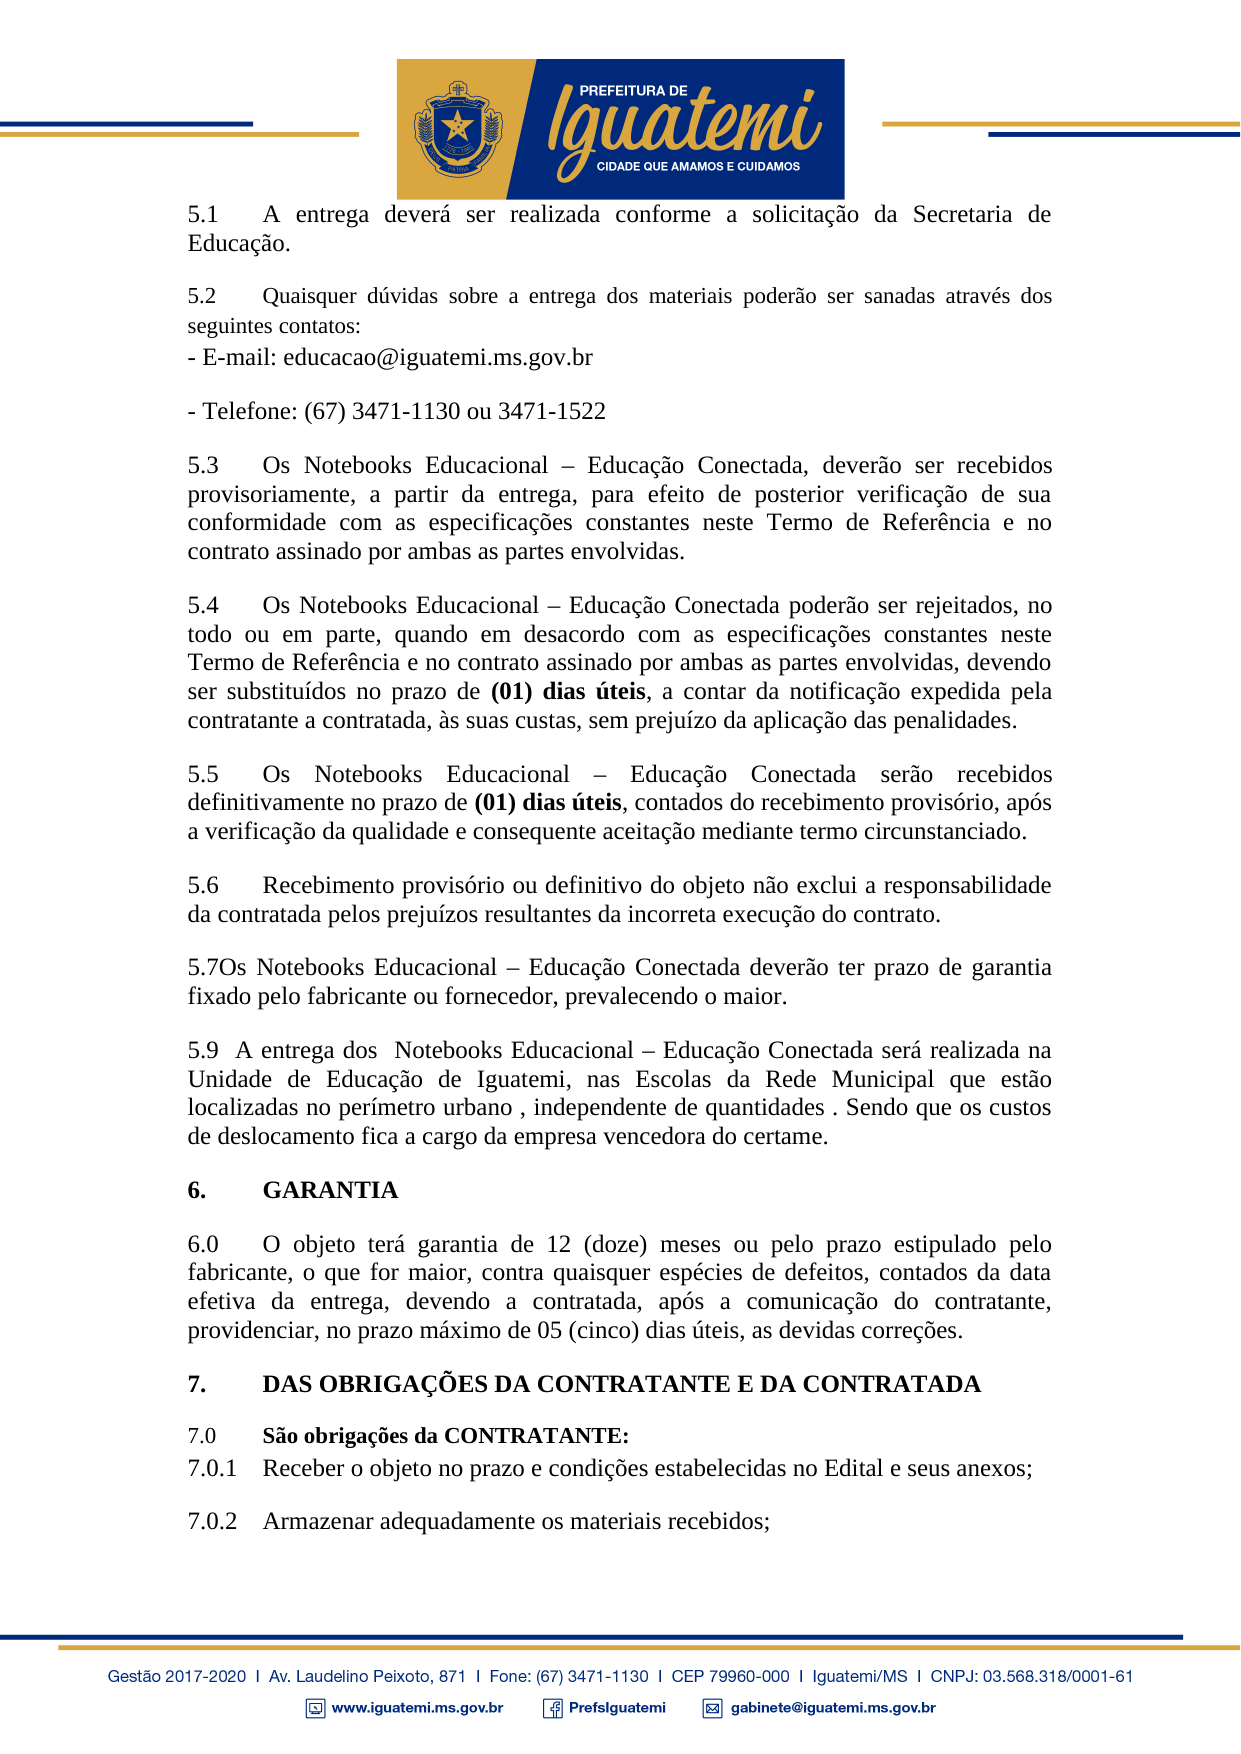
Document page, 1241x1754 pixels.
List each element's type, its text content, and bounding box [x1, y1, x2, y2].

list Os Notebooks Educacional – Educação Conectada serão recebidos definitivamente no prazo de (01) dias úteis, contados do recebimento provisório, após a verificação da qualidade e consequente aceitação mediante termo circunstanciado. [187, 759, 1053, 845]
list A entrega deverá ser realizada conforme a solicitação da Secretaria de Educação. [187, 200, 1053, 257]
list GARANTIA [187, 1175, 1053, 1204]
list Os Notebooks Educacional – Educação Conectada poderão ser rejeitados, no todo ou em parte, quando em desacordo com as especificações constantes neste Termo de Referência e no contrato assinado por ambas as partes envolvidas, devendo ser substituídos no prazo de (01) dias úteis, a contar da notificação expedida pela contratante a contratada, às suas custas, sem prejuízo da aplicação das penalidades. [187, 590, 1053, 734]
list DAS OBRIGAÇÕES DA CONTRATANTE E DA CONTRATADA [187, 1369, 1053, 1397]
list 5.7Os Notebooks Educacional – Educação Conectada deverão ter prazo de garantia fixado pelo fabricante ou fornecedor, prevalecendo o maior. [187, 952, 1053, 1010]
list Armazenar adequadamente os materiais recebidos; [187, 1506, 1053, 1535]
list - E-mail: educacao@iguatemi.ms.gov.br [187, 342, 1053, 371]
list - Telefone: (67) 3471-1130 ou 3471-1522 [187, 396, 1053, 425]
list 5.9 A entrega dos Notebooks Educacional – Educação Conectada será realizada na Unidade de Educação de Iguatemi, nas Escolas da Rede Municipal que estão localizadas no perímetro urbano , independente de quantidades . Sendo que os custos de deslocamento fica a cargo da empresa vencedora do certame. [187, 1035, 1053, 1150]
list O objeto terá garantia de 12 (doze) meses ou pelo prazo estipulado pelo fabricante, o que for maior, contra quaisquer espécies de defeitos, contados da data efetiva da entrega, devendo a contratada, após a comunicação do contratante, providenciar, no prazo máximo de 05 (cinco) dias úteis, as devidas correções. [187, 1229, 1053, 1344]
list Quaisquer dúvidas sobre a entrega dos materiais poderão ser sanadas através dos seguintes contatos: [187, 282, 1053, 338]
list Os Notebooks Educacional – Educação Conectada, deverão ser recebidos provisoriamente, a partir da entrega, para efeito de posterior verificação de sua conformidade com as especificações constantes neste Termo de Referência e no contrato assinado por ambas as partes envolvidas. [187, 450, 1053, 565]
list Recebimento provisório ou definitivo do objeto não exclui a responsabilidade da contratada pelos prejuízos resultantes da incorreta execução do contrato. [187, 870, 1053, 927]
list São obrigações da CONTRATANTE: [187, 1422, 1053, 1449]
list Receber o objeto no prazo e condições estabelecidas no Edital e seus anexos; [187, 1453, 1053, 1481]
picture [0, 1625, 1241, 1729]
picture [0, 59, 1241, 200]
